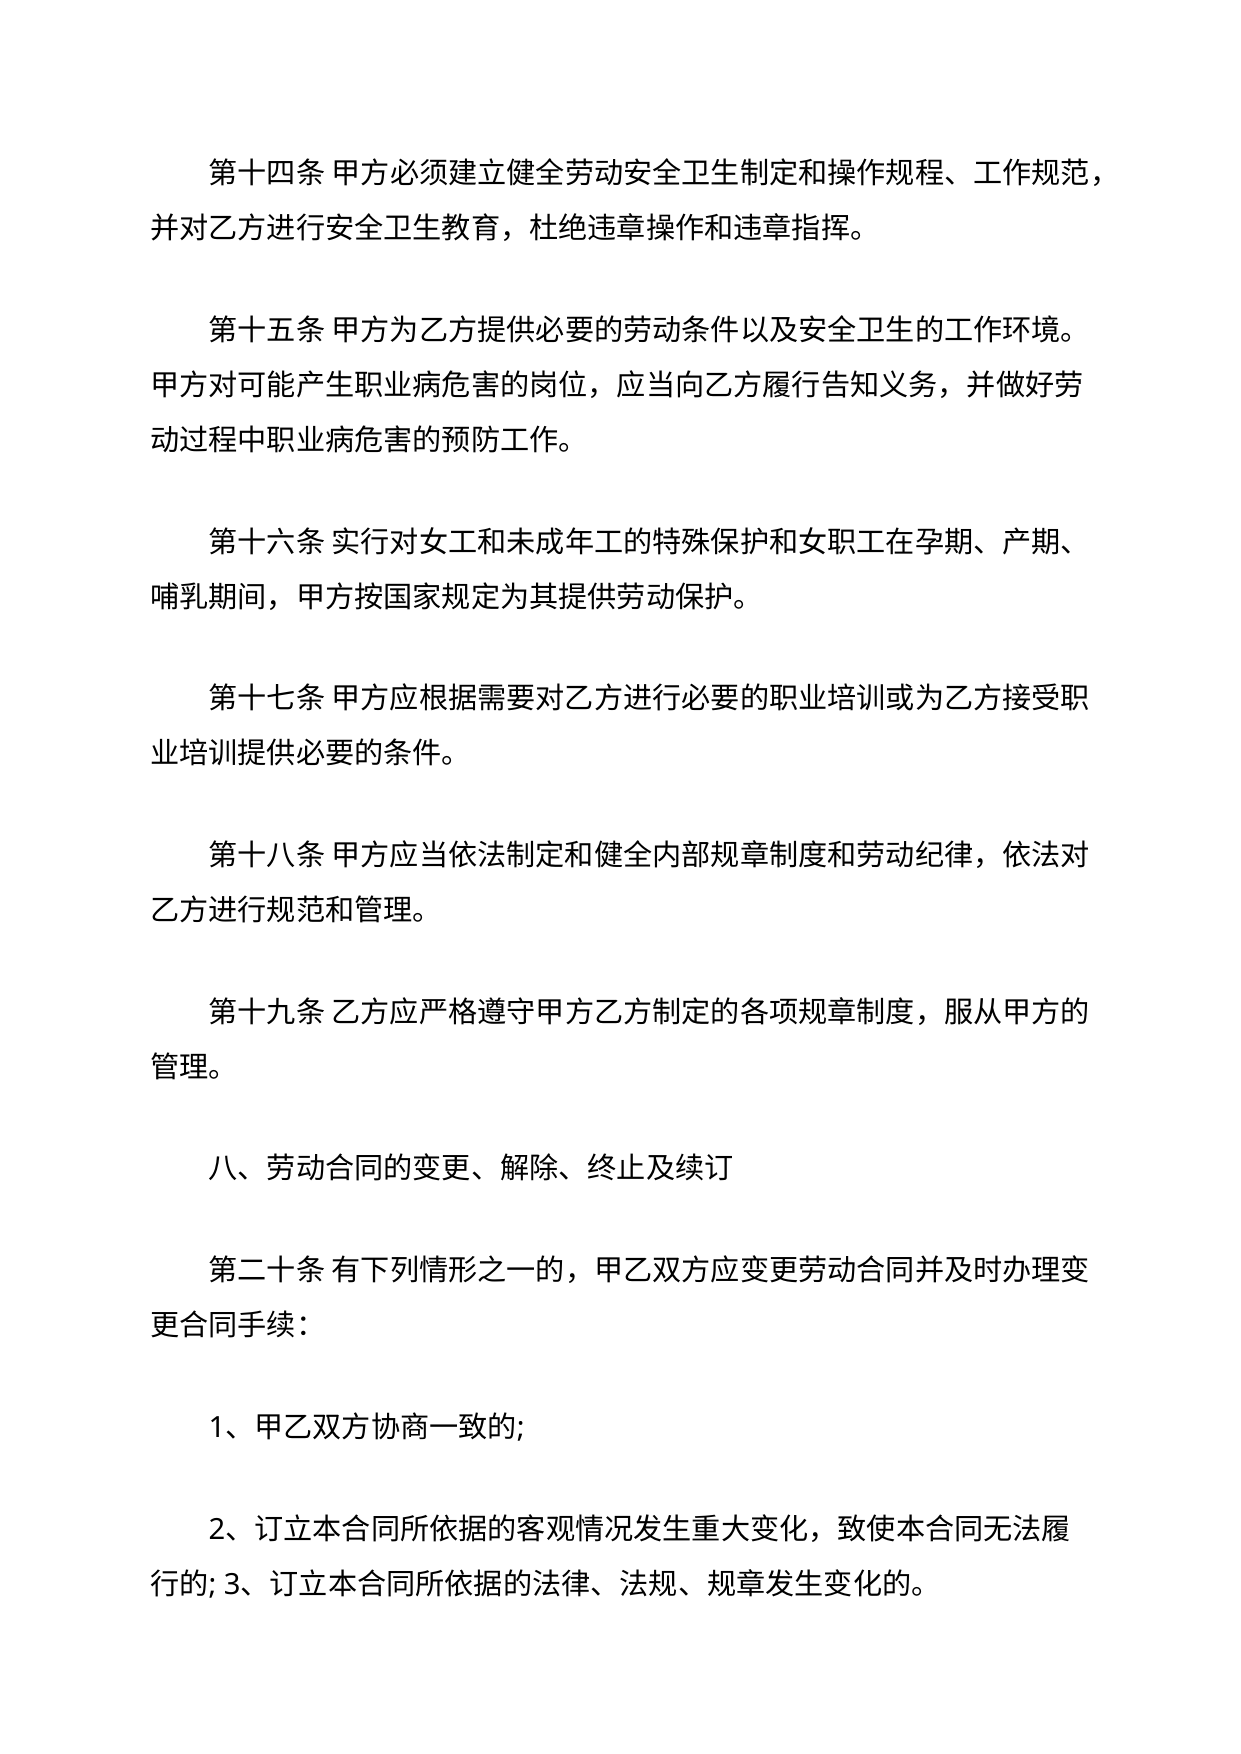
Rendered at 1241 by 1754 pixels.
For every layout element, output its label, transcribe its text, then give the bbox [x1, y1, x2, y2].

text 第十九条 乙方应严格遵守甲方乙方制定的各项规章制度，服从甲方的管理。 [150, 988, 1090, 1085]
text 第十六条 实行对女工和未成年工的特殊保护和女职工在孕期、产期、哺乳期间，甲方按国家规定为其提供劳动保护。 [150, 518, 1090, 615]
text 第二十条 有下列情形之一的，甲乙双方应变更劳动合同并及时办理变更合同手续： [150, 1247, 1090, 1344]
text 第十七条 甲方应根据需要对乙方进行必要的职业培训或为乙方接受职业培训提供必要的条件。 [150, 675, 1090, 772]
text 2、订立本合同所依据的客观情况发生重大变化，致使本合同无法履行的; 3、订立本合同所依据的法律、法规、规章发生变化的。 [150, 1505, 1090, 1603]
text 1、甲乙双方协商一致的; [150, 1403, 1090, 1446]
text 第十八条 甲方应当依法制定和健全内部规章制度和劳动纪律，依法对乙方进行规范和管理。 [150, 832, 1090, 929]
text 第十五条 甲方为乙方提供必要的劳动条件以及安全卫生的工作环境。甲方对可能产生职业病危害的岗位，应当向乙方履行告知义务，并做好劳动过程中职业病危害的预防工作。 [150, 307, 1090, 459]
text 八、劳动合同的变更、解除、终止及续订 [150, 1145, 1090, 1187]
text 第十四条 甲方必须建立健全劳动安全卫生制定和操作规程、工作规范，并对乙方进行安全卫生教育，杜绝违章操作和违章指挥。 [150, 150, 1090, 247]
